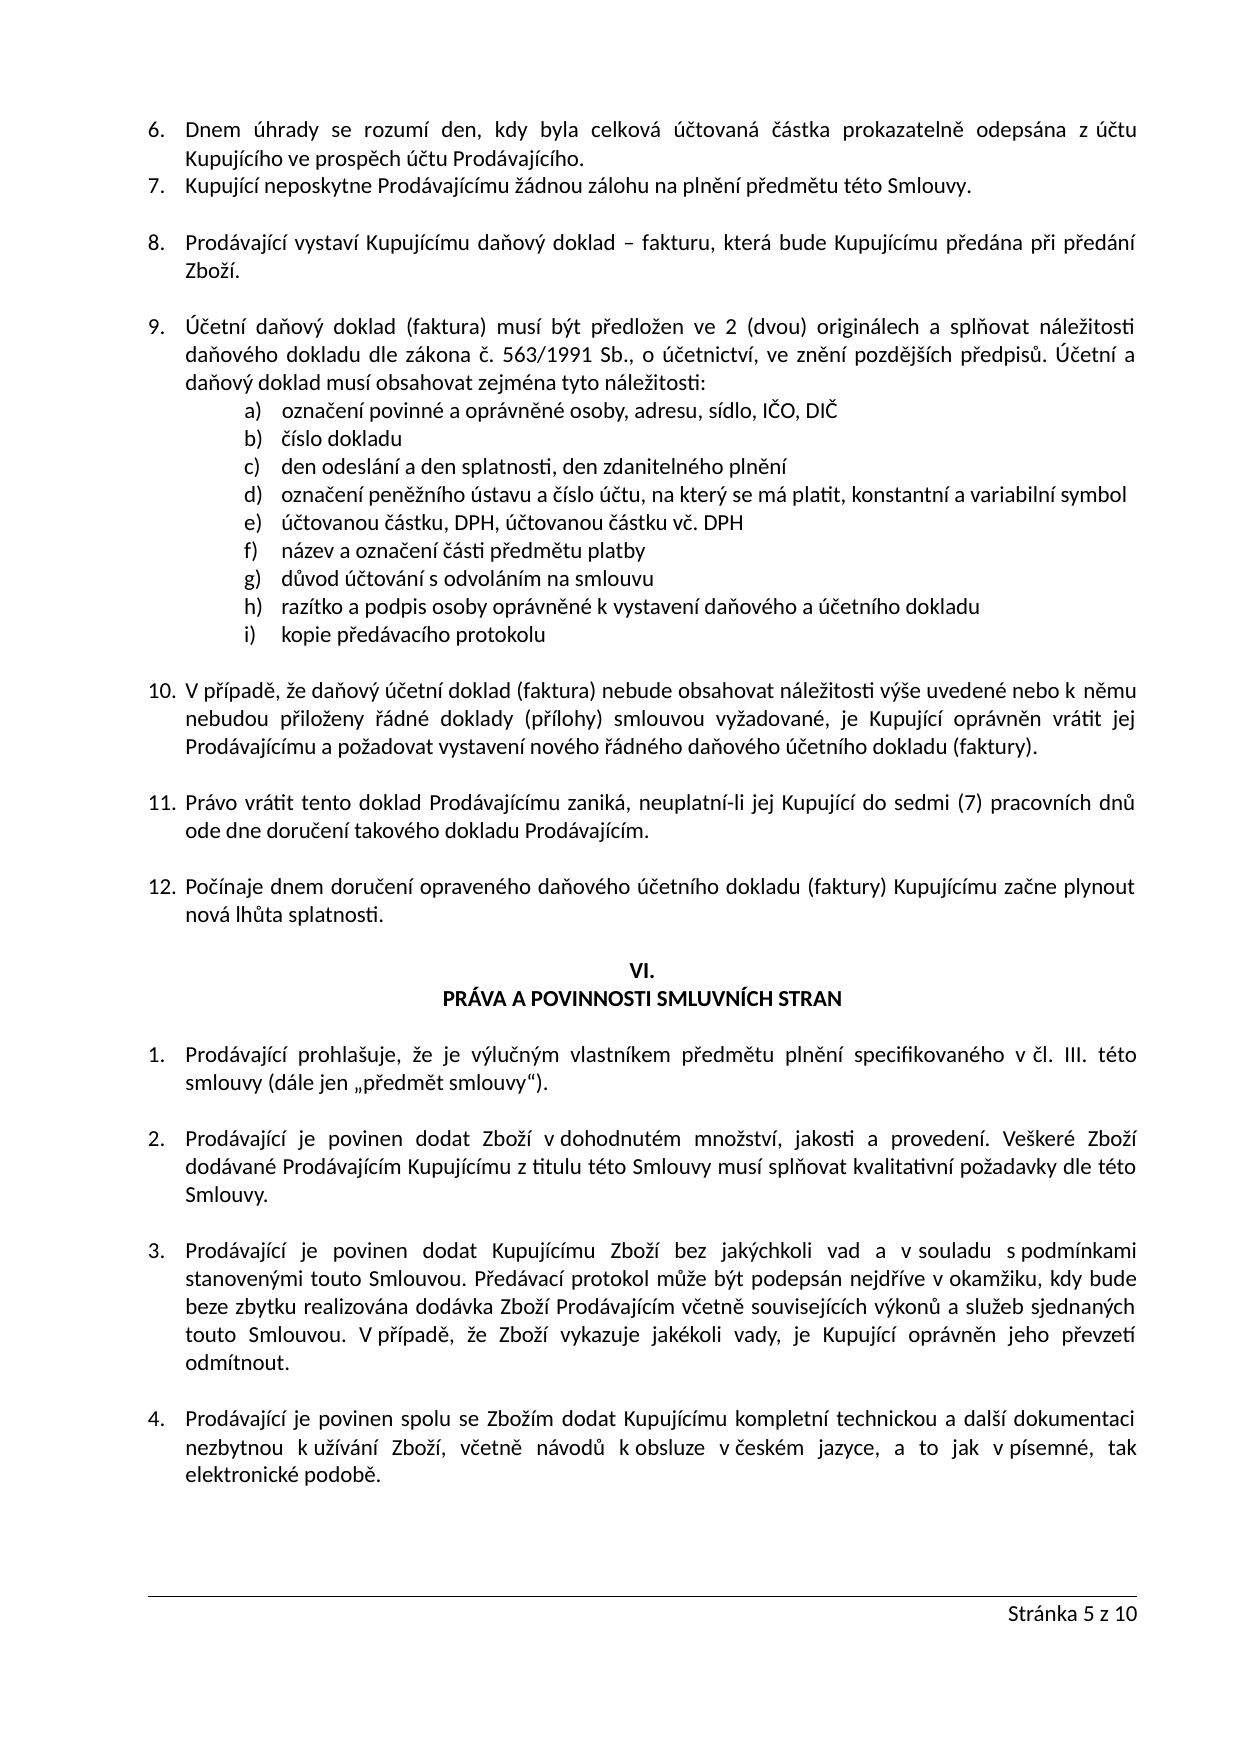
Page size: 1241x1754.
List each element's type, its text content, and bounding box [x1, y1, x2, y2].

list kopie předávacího protokolu [244, 620, 1137, 648]
list název a označení části předmětu platby [244, 536, 1137, 564]
list Počínaje dnem doručení opraveného daňového účetního dokladu (faktury) Kupujícímu začne plynout nová lhůta splatnosti. [148, 872, 1137, 928]
list účtovanou částku, DPH, účtovanou částku vč. DPH [244, 508, 1137, 536]
list Prodávající je povinen dodat Zboží v dohodnutém množství, jakosti a provedení. Veškeré Zboží dodávané Prodávajícím Kupujícímu z titulu této Smlouvy musí splňovat kvalitativní požadavky dle této Smlouvy. [148, 1124, 1137, 1208]
list Právo vrátit tento doklad Prodávajícímu zaniká, neuplatní-li jej Kupující do sedmi (7) pracovních dnů ode dne doručení takového dokladu Prodávajícím. [148, 788, 1137, 844]
list Prodávající vystaví Kupujícímu daňový doklad – fakturu, která bude Kupujícímu předána při předání Zboží. [148, 228, 1137, 284]
list Prodávající prohlašuje, že je výlučným vlastníkem předmětu plnění specifikovaného v čl. III. této smlouvy (dále jen „předmět smlouvy“). [148, 1040, 1137, 1096]
list razítko a podpis osoby oprávněné k vystavení daňového a účetního dokladu [244, 592, 1137, 620]
list Prodávající je povinen dodat Kupujícímu Zboží bez jakýchkoli vad a v souladu s podmínkami stanovenými touto Smlouvou. Předávací protokol může být podepsán nejdříve v okamžiku, kdy bude beze zbytku realizována dodávka Zboží Prodávajícím včetně souvisejících výkonů a služeb sjednaných touto Smlouvou. V případě, že Zboží vykazuje jakékoli vady, je Kupující oprávněn jeho převzetí odmítnout. [148, 1236, 1137, 1377]
list číslo dokladu [244, 424, 1137, 452]
list Kupující neposkytne Prodávajícímu žádnou zálohu na plnění předmětu této Smlouvy. [148, 172, 1137, 200]
text VI. [148, 956, 1137, 984]
list označení peněžního ústavu a číslo účtu, na který se má platit, konstantní a variabilní symbol [244, 480, 1137, 508]
list označení povinné a oprávněné osoby, adresu, sídlo, IČO, DIČ [244, 396, 1137, 424]
list den odeslání a den splatnosti, den zdanitelného plnění [244, 452, 1137, 480]
list Dnem úhrady se rozumí den, kdy byla celková účtovaná částka prokazatelně odepsána z účtu Kupujícího ve prospěch účtu Prodávajícího. [148, 116, 1137, 172]
list Prodávající je povinen spolu se Zbožím dodat Kupujícímu kompletní technickou a další dokumentaci nezbytnou k užívání Zboží, včetně návodů k obsluze v českém jazyce, a to jak v písemné, tak elektronické podobě. [148, 1404, 1137, 1489]
list V případě, že daňový účetní doklad (faktura) nebude obsahovat náležitosti výše uvedené nebo k němu nebudou přiloženy řádné doklady (přílohy) smlouvou vyžadované, je Kupující oprávněn vrátit jej Prodávajícímu a požadovat vystavení nového řádného daňového účetního dokladu (faktury). [148, 676, 1137, 760]
text PRÁVA A POVINNOSTI SMLUVNÍCH STRAN [148, 984, 1137, 1012]
list důvod účtování s odvoláním na smlouvu [244, 564, 1137, 592]
list Účetní daňový doklad (faktura) musí být předložen ve 2 (dvou) originálech a splňovat náležitosti daňového dokladu dle zákona č. 563/1991 Sb., o účetnictví, ve znění pozdějších předpisů. Účetní a daňový doklad musí obsahovat zejména tyto náležitosti: [148, 312, 1137, 396]
